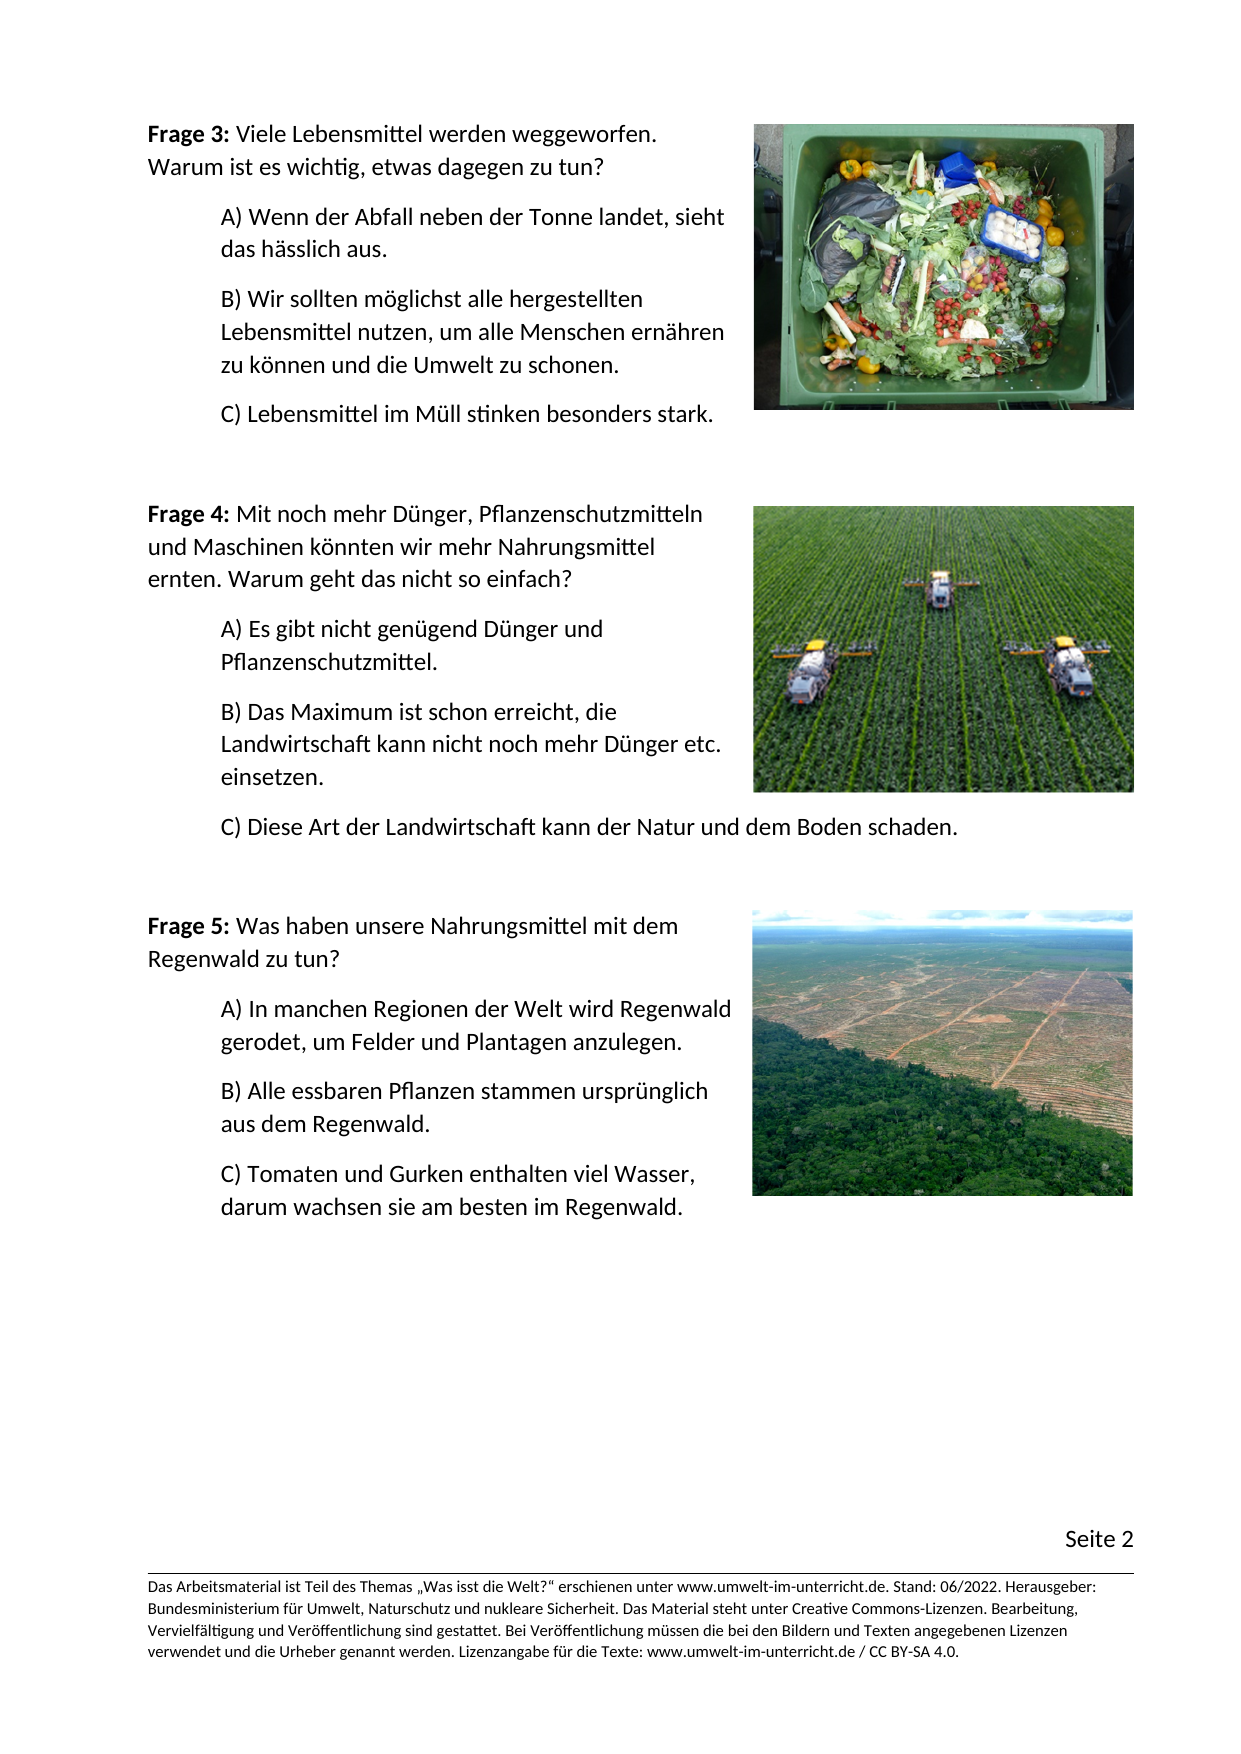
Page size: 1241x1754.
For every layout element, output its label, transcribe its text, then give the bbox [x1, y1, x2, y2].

text C) Diese Art der Landwirtschaft kann der Natur und dem Boden schaden. [221, 811, 1134, 842]
picture [753, 506, 1135, 794]
text B) Wir sollten möglichst alle hergestellten Lebensmittel nutzen, um alle Menschen ernähren zu können und die Umwelt zu schonen. [221, 283, 753, 379]
picture [753, 124, 1134, 410]
text A) Es gibt nicht genügend Dünger und Pflanzenschutzmittel. [221, 613, 753, 677]
text A) Wenn der Abfall neben der Tonne landet, sieht das hässlich aus. [221, 201, 753, 264]
text C) Lebensmittel im Müll stinken besonders stark. [221, 398, 1134, 429]
text C) Tomaten und Gurken enthalten viel Wasser, darum wachsen sie am besten im Regenwald. [221, 1158, 1134, 1221]
text Frage 3: Viele Lebensmittel werden weggeworfen. Warum ist es wichtig, etwas dagegen zu tun? [148, 118, 1134, 182]
text Frage 4: Mit noch mehr Dünger, Pflanzenschutzmitteln und Maschinen könnten wir mehr Nahrungsmittel ernten. Warum geht das nicht so einfach? [148, 498, 1134, 594]
text B) Alle essbaren Pflanzen stammen ursprünglich aus dem Regenwald. [221, 1075, 752, 1139]
picture [752, 910, 1133, 1196]
text A) In manchen Regionen der Welt wird Regenwald gerodet, um Felder und Plantagen anzulegen. [221, 993, 752, 1056]
text B) Das Maximum ist schon erreicht, die Landwirtschaft kann nicht noch mehr Dünger etc. einsetzen. [221, 696, 753, 792]
text Frage 5: Was haben unsere Nahrungsmittel mit dem Regenwald zu tun? [148, 910, 752, 974]
